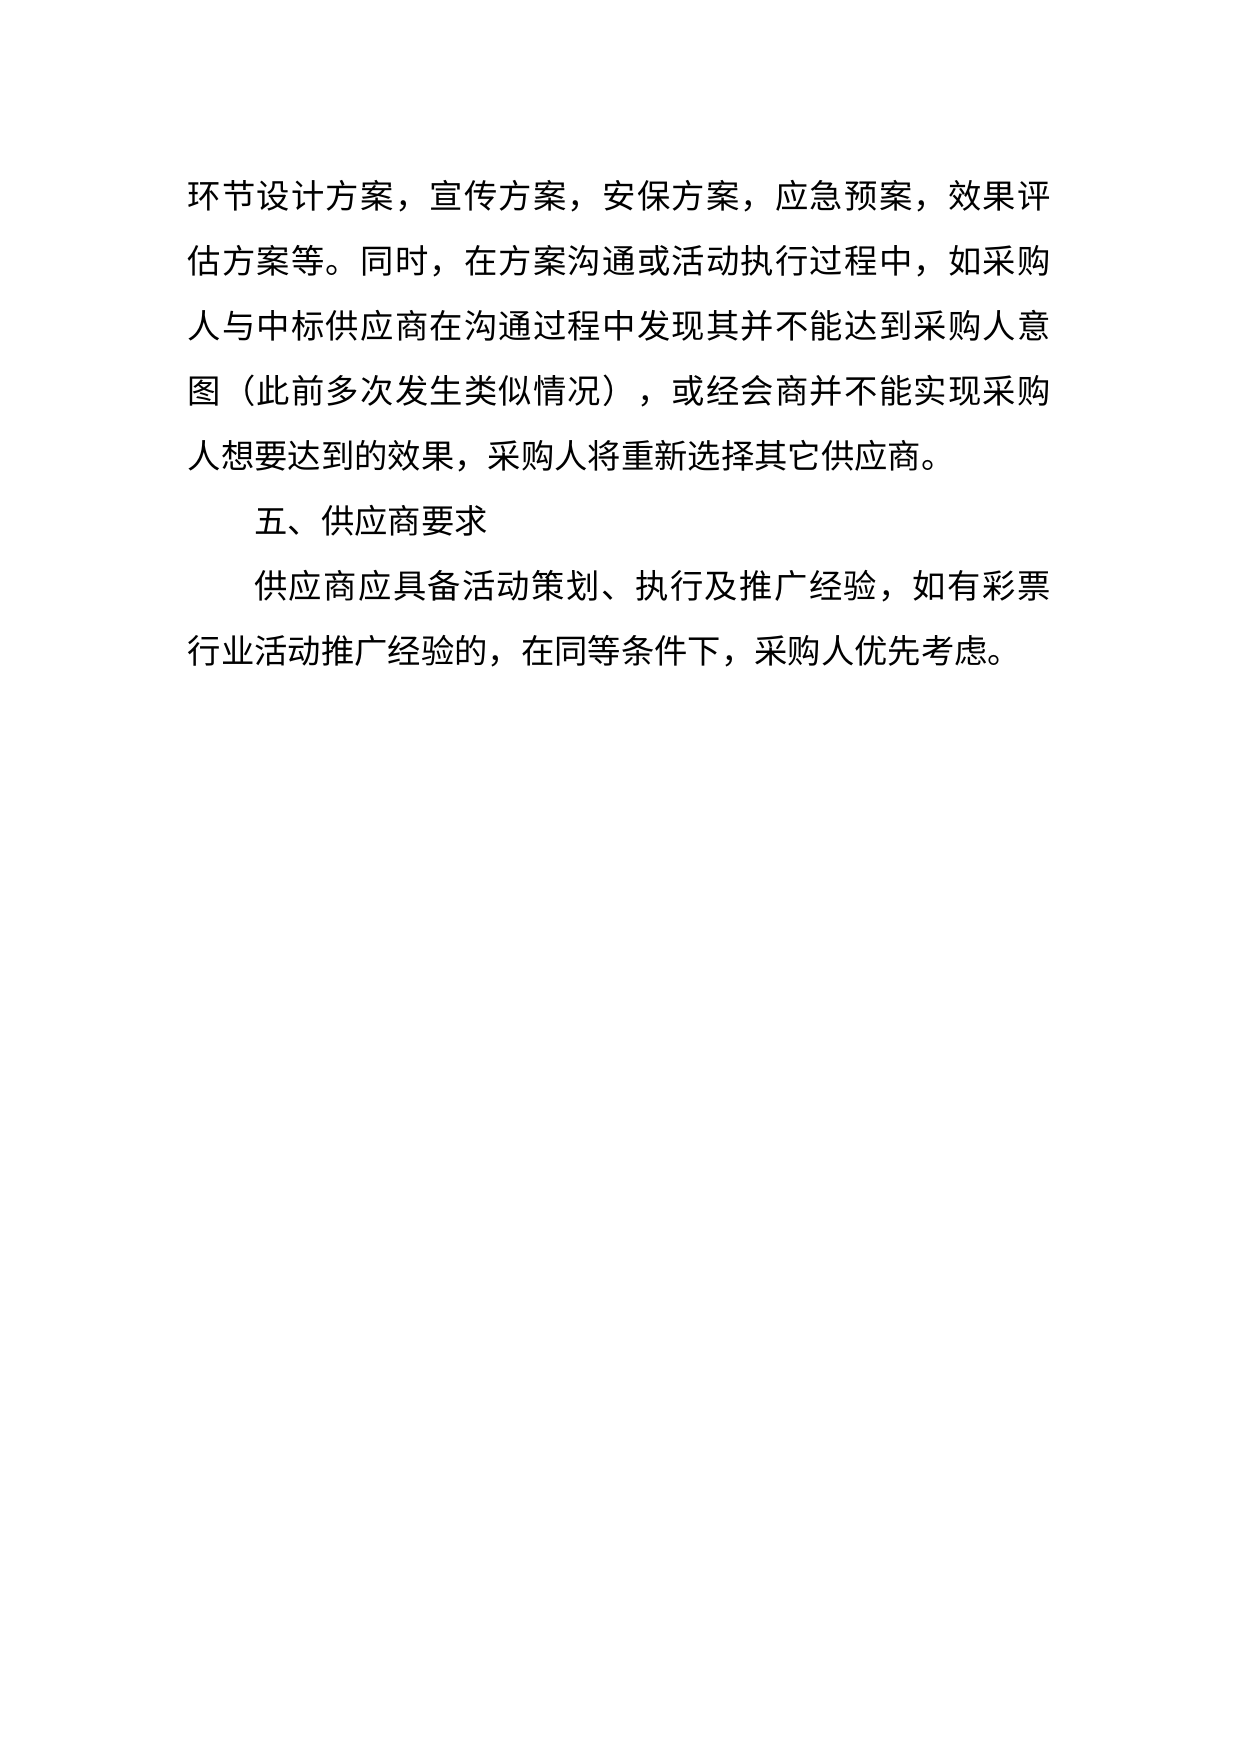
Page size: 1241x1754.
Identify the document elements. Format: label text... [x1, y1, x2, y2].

text 五、供应商要求 [187, 487, 1053, 552]
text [187, 162, 1053, 487]
text 供应商应具备活动策划、执行及推广经验，如有彩票行业活动推广经验的，在同等条件下，采购人优先考虑。 [187, 552, 1053, 682]
